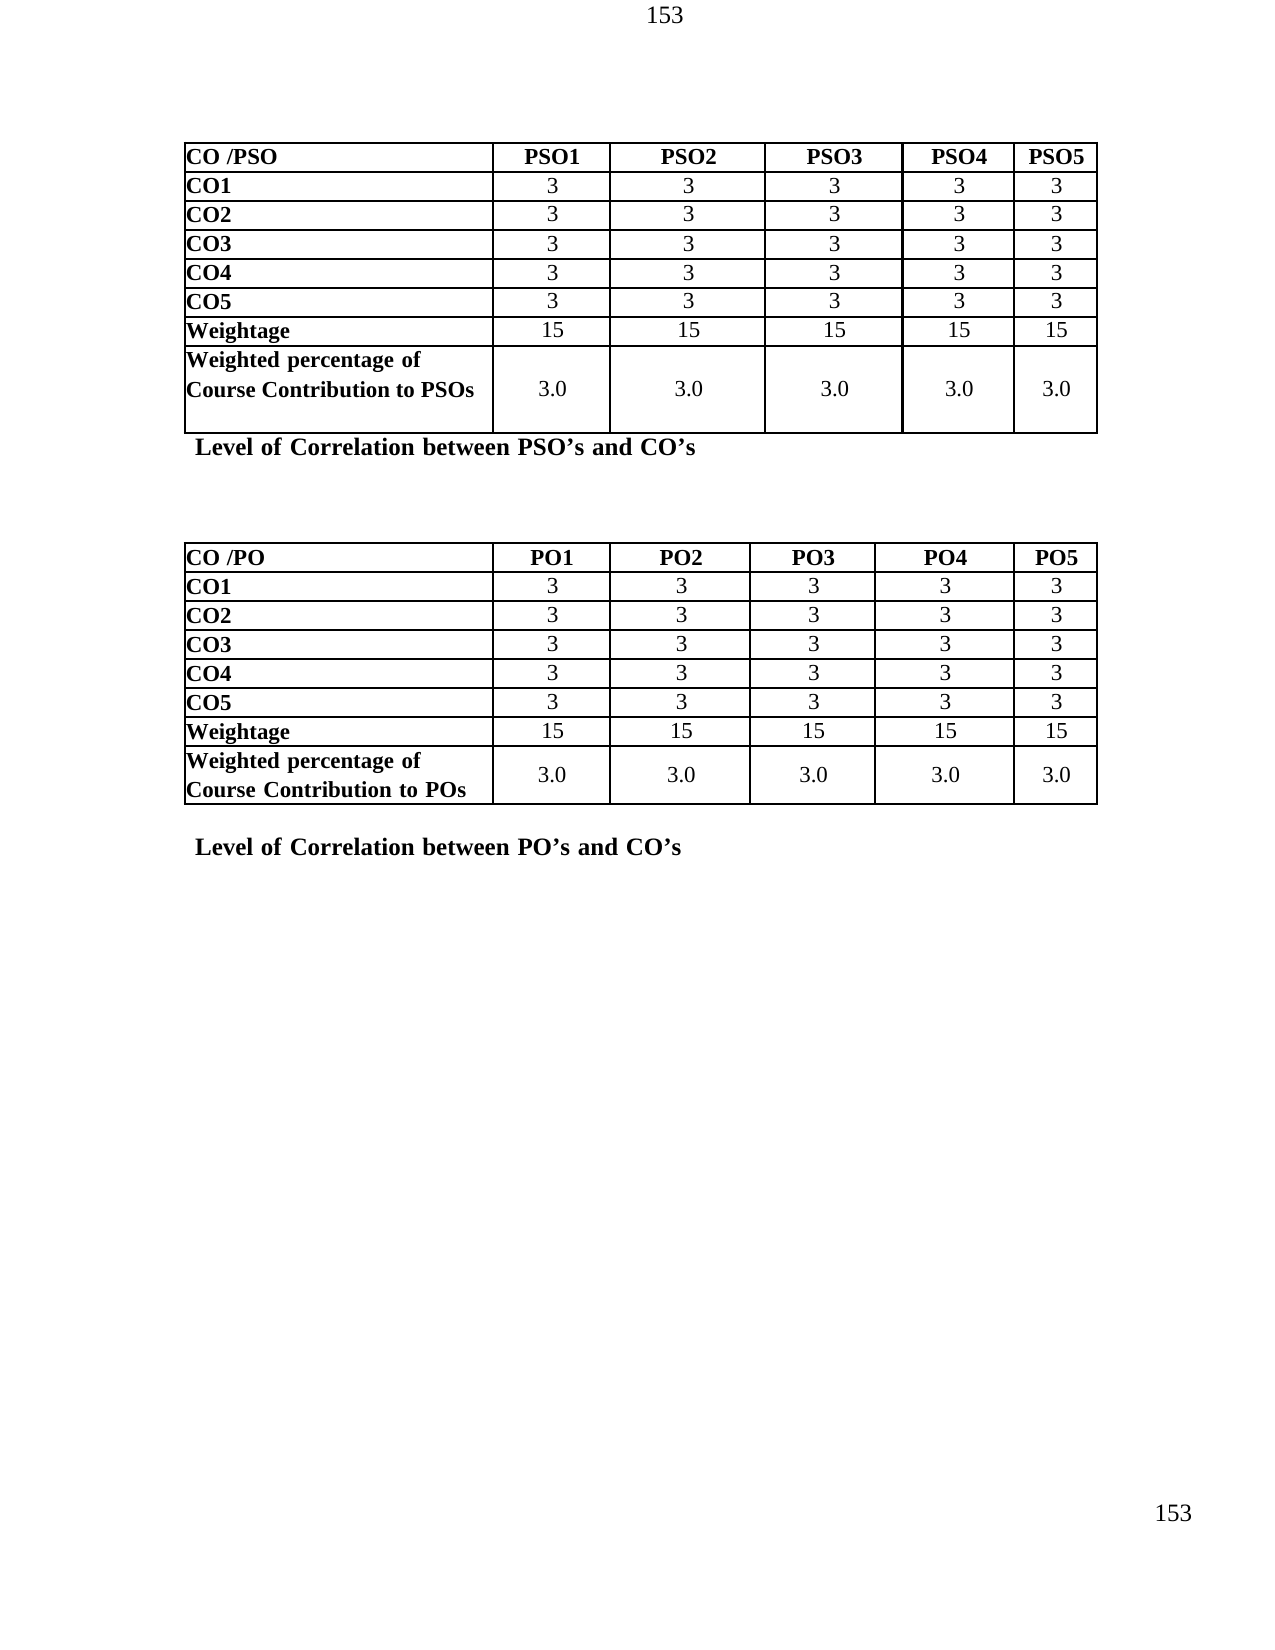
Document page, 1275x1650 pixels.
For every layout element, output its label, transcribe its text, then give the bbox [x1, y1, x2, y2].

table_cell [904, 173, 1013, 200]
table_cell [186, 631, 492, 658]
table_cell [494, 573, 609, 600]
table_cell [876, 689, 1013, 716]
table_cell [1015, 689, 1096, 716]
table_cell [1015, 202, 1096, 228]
text Level of Correlation between PSO’s and CO’s [195, 434, 1192, 460]
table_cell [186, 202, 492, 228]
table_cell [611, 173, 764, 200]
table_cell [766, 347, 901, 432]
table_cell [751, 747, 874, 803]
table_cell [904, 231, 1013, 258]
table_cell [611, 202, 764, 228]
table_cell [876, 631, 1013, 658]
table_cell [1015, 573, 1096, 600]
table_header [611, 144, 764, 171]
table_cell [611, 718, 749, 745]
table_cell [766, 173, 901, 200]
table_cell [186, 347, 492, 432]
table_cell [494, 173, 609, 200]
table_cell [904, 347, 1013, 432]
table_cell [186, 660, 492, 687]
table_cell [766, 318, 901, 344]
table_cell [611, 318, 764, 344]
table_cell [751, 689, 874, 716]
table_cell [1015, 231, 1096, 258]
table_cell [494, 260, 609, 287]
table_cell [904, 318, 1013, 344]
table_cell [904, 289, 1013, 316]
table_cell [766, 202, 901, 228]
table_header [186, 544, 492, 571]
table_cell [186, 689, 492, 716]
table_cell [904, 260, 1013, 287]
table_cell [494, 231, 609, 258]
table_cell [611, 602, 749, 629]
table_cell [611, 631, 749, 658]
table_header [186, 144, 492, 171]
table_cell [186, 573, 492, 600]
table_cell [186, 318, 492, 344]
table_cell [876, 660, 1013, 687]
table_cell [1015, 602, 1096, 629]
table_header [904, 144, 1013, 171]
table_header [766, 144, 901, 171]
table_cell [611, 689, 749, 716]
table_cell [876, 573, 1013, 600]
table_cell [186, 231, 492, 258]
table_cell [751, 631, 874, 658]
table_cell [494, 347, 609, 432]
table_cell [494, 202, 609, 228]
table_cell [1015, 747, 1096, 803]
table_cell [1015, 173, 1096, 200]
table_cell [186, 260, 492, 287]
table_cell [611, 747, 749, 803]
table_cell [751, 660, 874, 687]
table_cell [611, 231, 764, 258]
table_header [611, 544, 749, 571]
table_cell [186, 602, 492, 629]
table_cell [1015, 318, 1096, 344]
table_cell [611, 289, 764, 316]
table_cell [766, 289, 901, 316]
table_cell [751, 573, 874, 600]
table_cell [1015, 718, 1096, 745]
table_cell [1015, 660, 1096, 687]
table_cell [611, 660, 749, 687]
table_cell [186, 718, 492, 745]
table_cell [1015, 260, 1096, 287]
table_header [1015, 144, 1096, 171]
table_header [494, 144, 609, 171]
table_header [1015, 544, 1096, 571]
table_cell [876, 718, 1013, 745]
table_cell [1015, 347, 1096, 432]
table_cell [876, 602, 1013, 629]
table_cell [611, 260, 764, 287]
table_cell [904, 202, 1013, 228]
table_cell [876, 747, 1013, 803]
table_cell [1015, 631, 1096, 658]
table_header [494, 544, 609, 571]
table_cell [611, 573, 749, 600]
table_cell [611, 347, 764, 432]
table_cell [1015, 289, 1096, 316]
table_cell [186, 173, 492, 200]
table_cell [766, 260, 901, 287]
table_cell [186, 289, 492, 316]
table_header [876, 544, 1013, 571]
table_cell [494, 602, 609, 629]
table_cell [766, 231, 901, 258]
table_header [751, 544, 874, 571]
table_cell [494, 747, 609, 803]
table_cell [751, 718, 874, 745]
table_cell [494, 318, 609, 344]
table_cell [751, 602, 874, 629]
text Level of Correlation between PO’s and CO’s [195, 832, 1192, 861]
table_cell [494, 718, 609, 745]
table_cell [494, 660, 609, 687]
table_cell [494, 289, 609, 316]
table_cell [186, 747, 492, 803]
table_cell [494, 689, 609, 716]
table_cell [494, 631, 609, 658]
